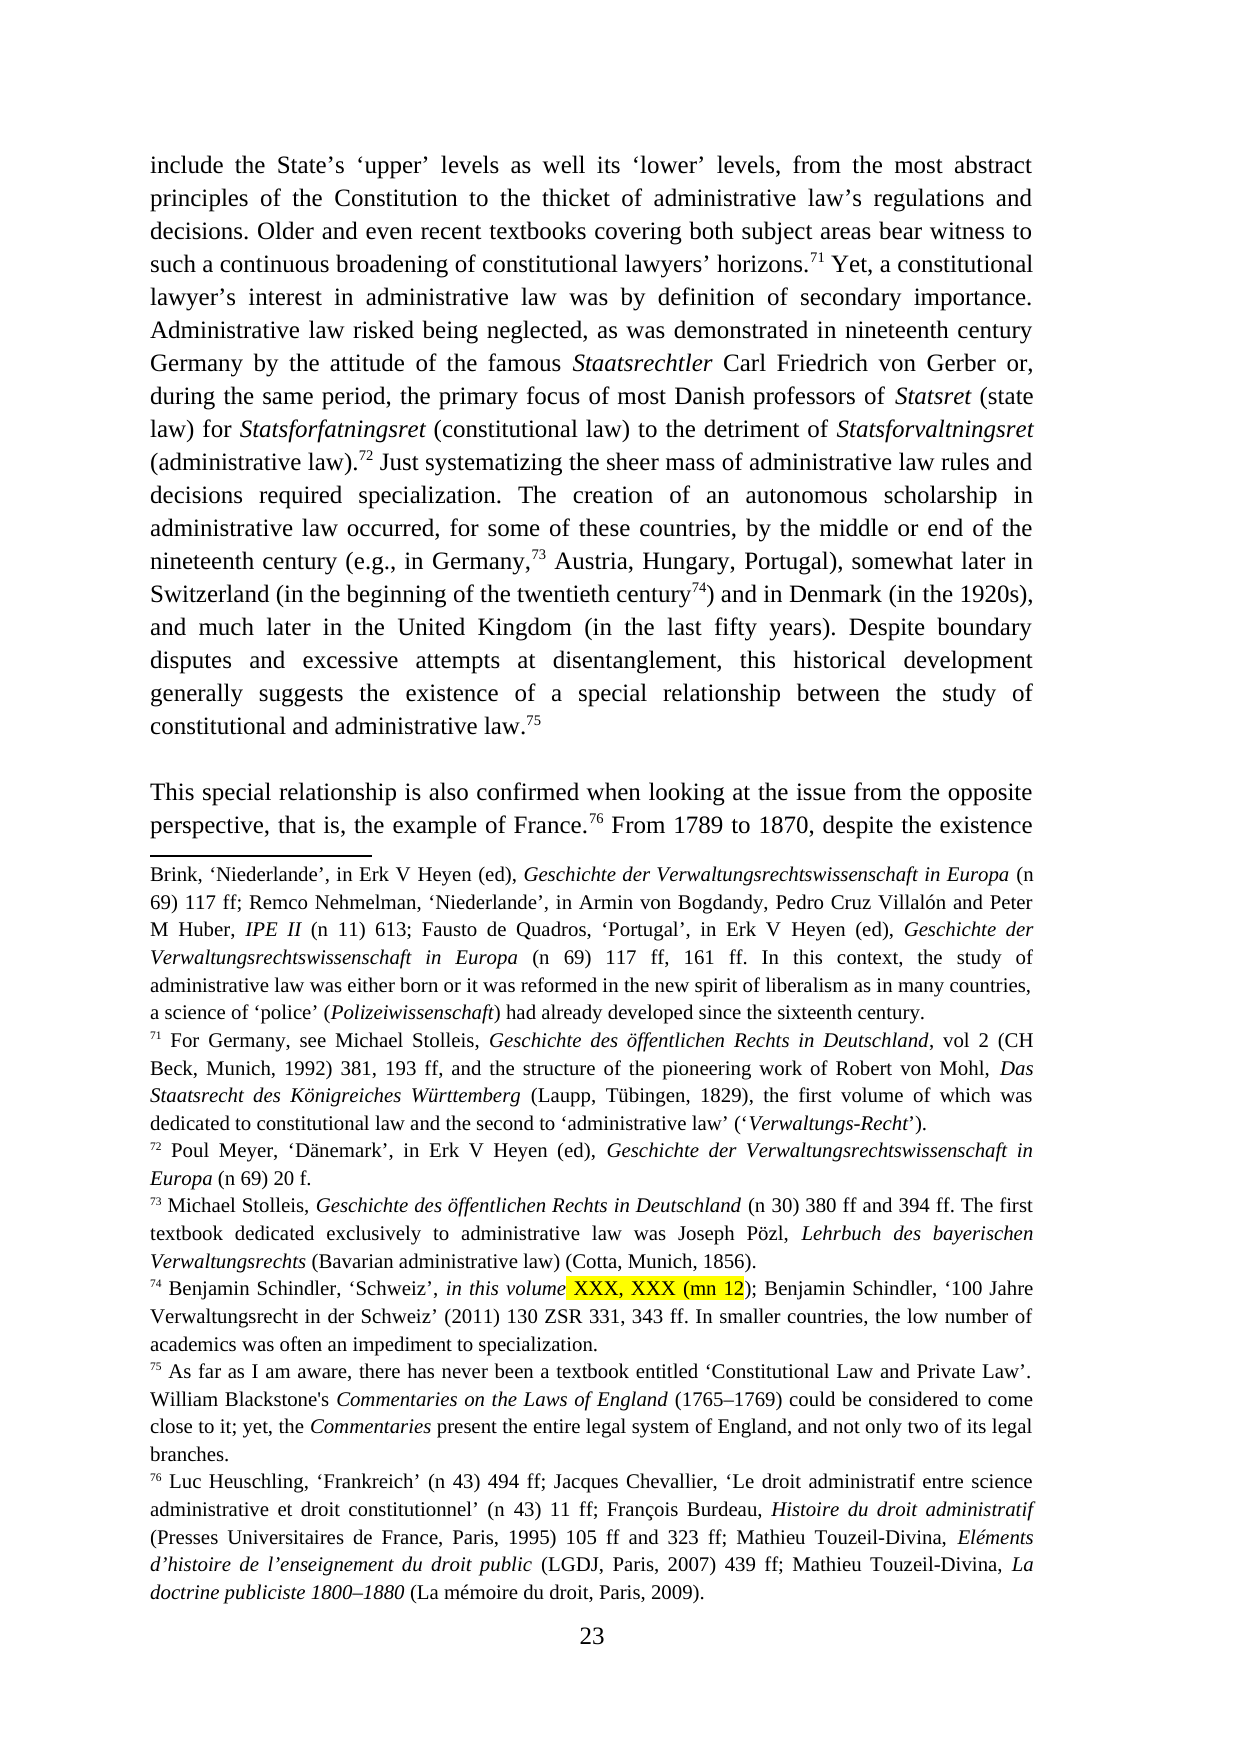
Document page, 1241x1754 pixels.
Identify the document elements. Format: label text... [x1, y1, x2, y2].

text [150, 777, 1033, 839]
text In many European countries (e.g., Germany, the United Kingdom, Switzerland, Austria, Hungary, Denmark, Sweden, Portugal, and the Netherlands), the academic study of administrative law became autonomous through a slow process of detachment from the pre-existing study of constitutional law. As a logical consequence and conclusion of the enquiry into the constitutional structure of the state, professors of ‘state law’ (Staatsrecht), ‘constitutional law’ or ‘political law’ also analysed the legal framework of those state organs called ‘administration’. Their view of public power expanded to include the State’s ‘upper’ levels as well its ‘lower’ levels, from the most abstract principles of the Constitution to the thicket of administrative law’s regulations and decisions. Older and even recent textbooks covering both subject areas bear witness to such a continuous broadening of constitutional lawyers’ horizons. Yet, a constitutional lawyer’s interest in administrative law was by definition of secondary importance. Administrative law risked being neglected, as was demonstrated in nineteenth century Germany by the attitude of the famous Staatsrechtler Carl Friedrich von Gerber or, during the same period, the primary focus of most Danish professors of Statsret (state law) for Statsforfatningsret (constitutional law) to the detriment of Statsforvaltningsret (administrative law). Just systematizing the sheer mass of administrative law rules and decisions required specialization. The creation of an autonomous scholarship in administrative law occurred, for some of these countries, by the middle or end of the nineteenth century (e.g., in Germany, Austria, Hungary, Portugal), somewhat later in Switzerland (in the beginning of the twentieth century) and in Denmark (in the 1920s), and much later in the United Kingdom (in the last fifty years). Despite boundary disputes and excessive attempts at disentanglement, this historical development generally suggests the existence of a special relationship between the study of constitutional and administrative law. [150, 150, 1033, 740]
